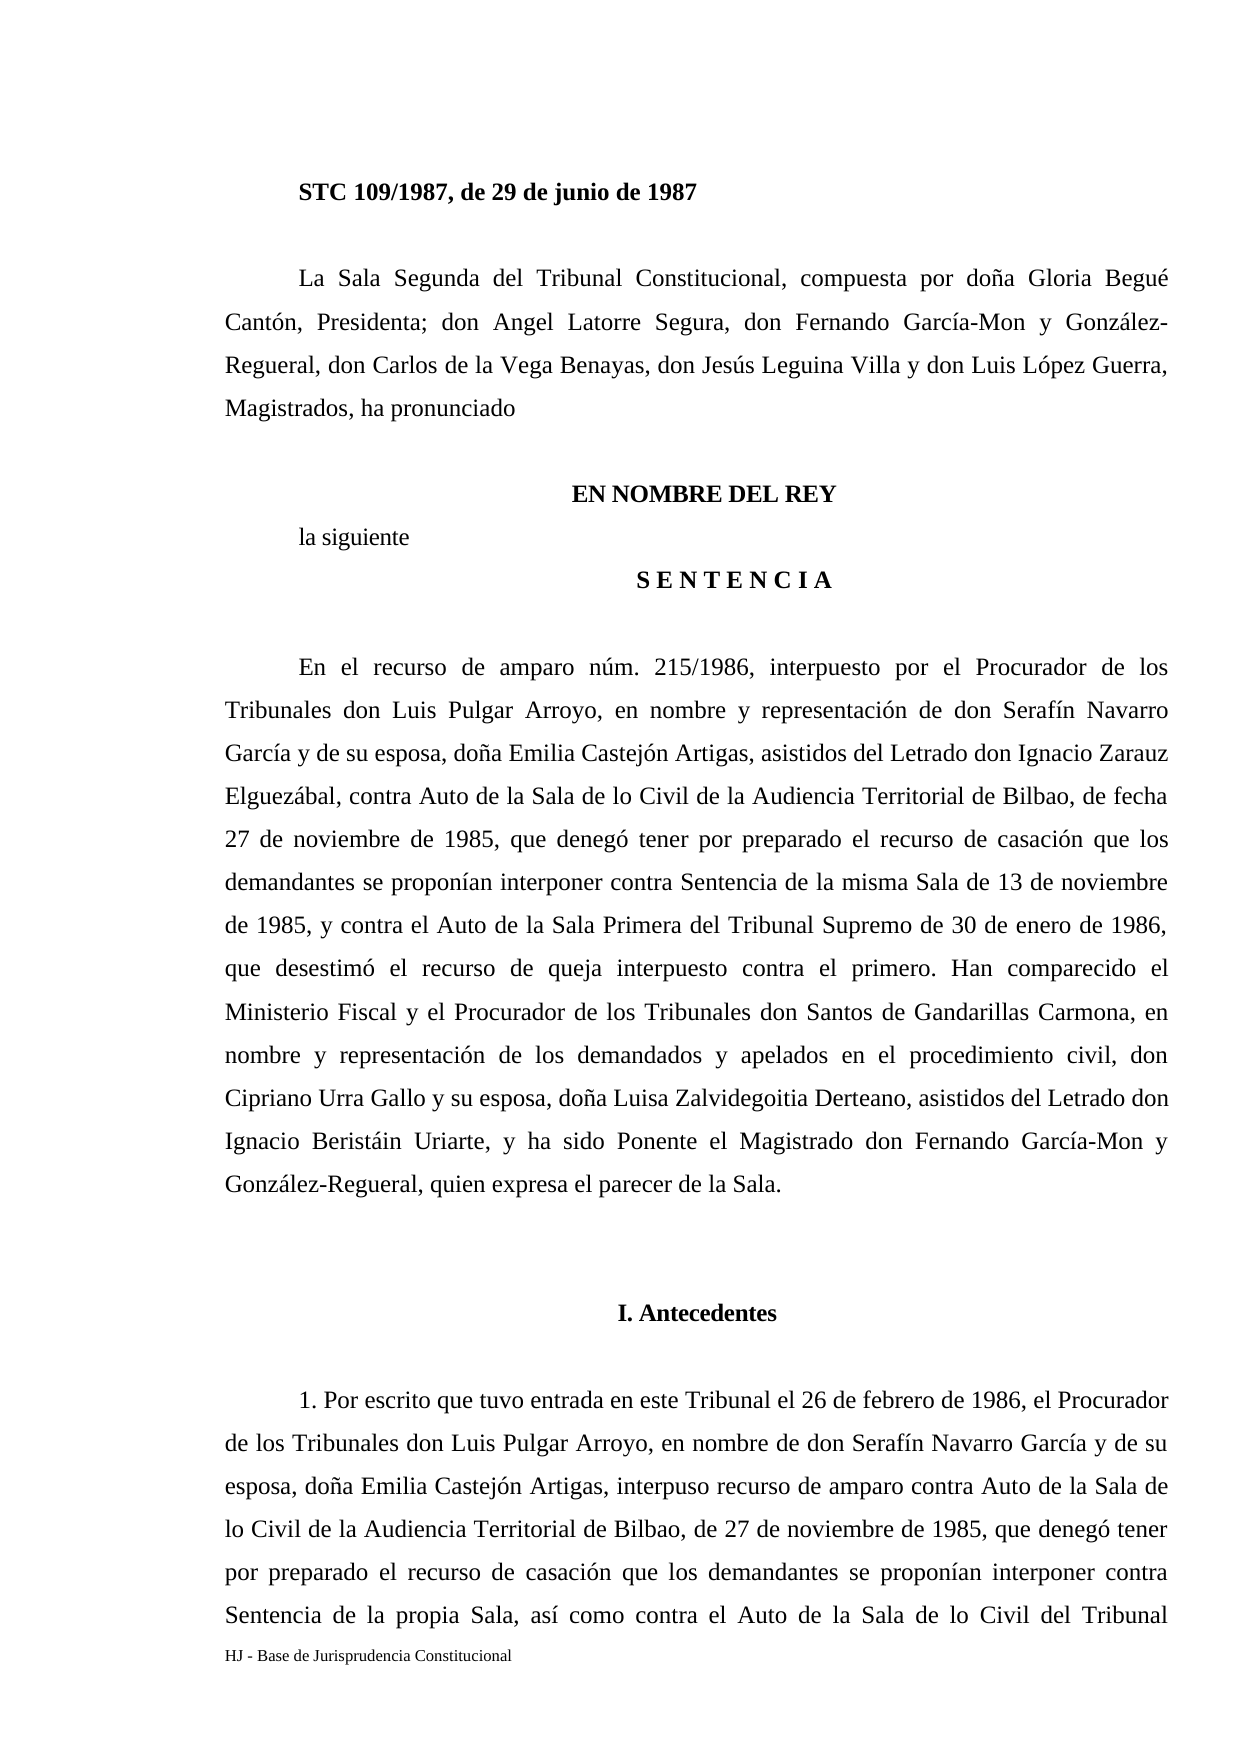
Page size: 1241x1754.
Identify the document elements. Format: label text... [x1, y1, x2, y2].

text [224, 1385, 1169, 1629]
text S E N T E N C I A [224, 565, 1169, 594]
text la siguiente [224, 522, 1110, 551]
text EN NOMBRE DEL REY [224, 479, 1110, 508]
text En el recurso de amparo núm. 215/1986, interpuesto por el Procurador de los Tribunales don Luis Pulgar Arroyo, en nombre y representación de don Serafín Navarro García y de su esposa, doña Emilia Castejón Artigas, asistidos del Letrado don Ignacio Zarauz Elguezábal, contra Auto de la Sala de lo Civil de la Audiencia Territorial de Bilbao, de fecha 27 de noviembre de 1985, que denegó tener por preparado el recurso de casación que los demandantes se proponían interponer contra Sentencia de la misma Sala de 13 de noviembre de 1985, y contra el Auto de la Sala Primera del Tribunal Supremo de 30 de enero de 1986, que desestimó el recurso de queja interpuesto contra el primero. Han comparecido el Ministerio Fiscal y el Procurador de los Tribunales don Santos de Gandarillas Carmona, en nombre y representación de los demandados y apelados en el procedimiento civil, don Cipriano Urra Gallo y su esposa, doña Luisa Zalvidegoitia Derteano, asistidos del Letrado don Ignacio Beristáin Uriarte, y ha sido Ponente el Magistrado don Fernando García-Mon y González-Regueral, quien expresa el parecer de la Sala. [224, 652, 1169, 1198]
text La Sala Segunda del Tribunal Constitucional, compuesta por doña Gloria Begué Cantón, Presidenta; don Angel Latorre Segura, don Fernando García-Mon y González-Regueral, don Carlos de la Vega Benayas, don Jesús Leguina Villa y don Luis López Guerra, Magistrados, ha pronunciado [224, 263, 1169, 422]
text I. Antecedentes [224, 1298, 1169, 1327]
text STC 109/1987, de 29 de junio de 1987 [224, 177, 1169, 206]
